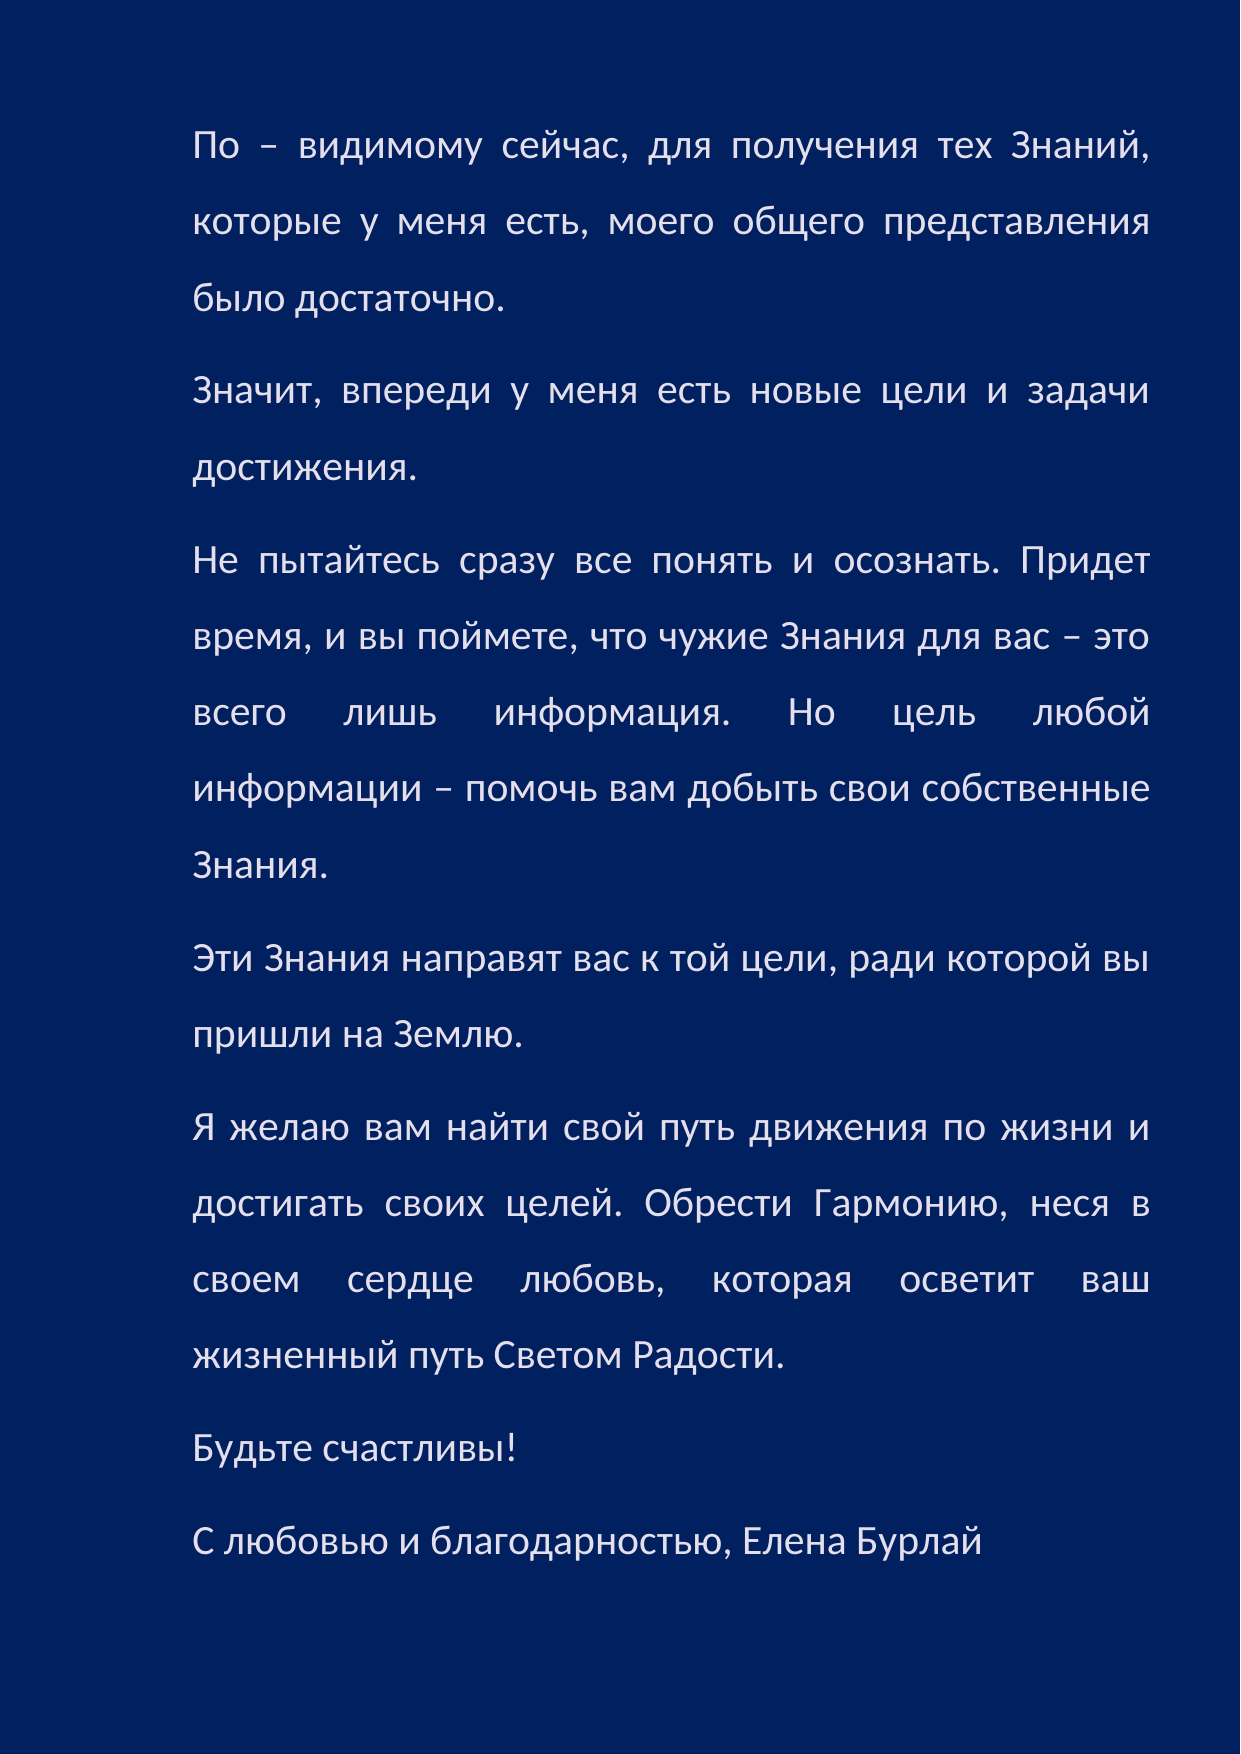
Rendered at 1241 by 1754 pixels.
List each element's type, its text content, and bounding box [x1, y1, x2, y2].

text Не пытайтесь сразу все понять и осознать. Придет время, и вы поймете, что чужие Знания для вас – это всего лишь информация. Но цель любой информации – помочь вам добыть свои собственные Знания. [192, 533, 1152, 888]
text По – видимому сейчас, для получения тех Знаний, которые у меня есть, моего общего представления было достаточно. [192, 118, 1152, 321]
text Я желаю вам найти свой путь движения по жизни и достигать своих целей. Обрести Гармонию, неся в своем сердце любовь, которая осветит ваш жизненный путь Светом Радости. [192, 1100, 1152, 1379]
text С любовью и благодарностью, Елена Бурлай [192, 1514, 1152, 1565]
text Эти Знания направят вас к той цели, ради которой вы пришли на Землю. [192, 931, 1152, 1058]
text Будьте счастливы! [192, 1421, 1152, 1472]
text Значит, впереди у меня есть новые цели и задачи достижения. [192, 363, 1152, 491]
